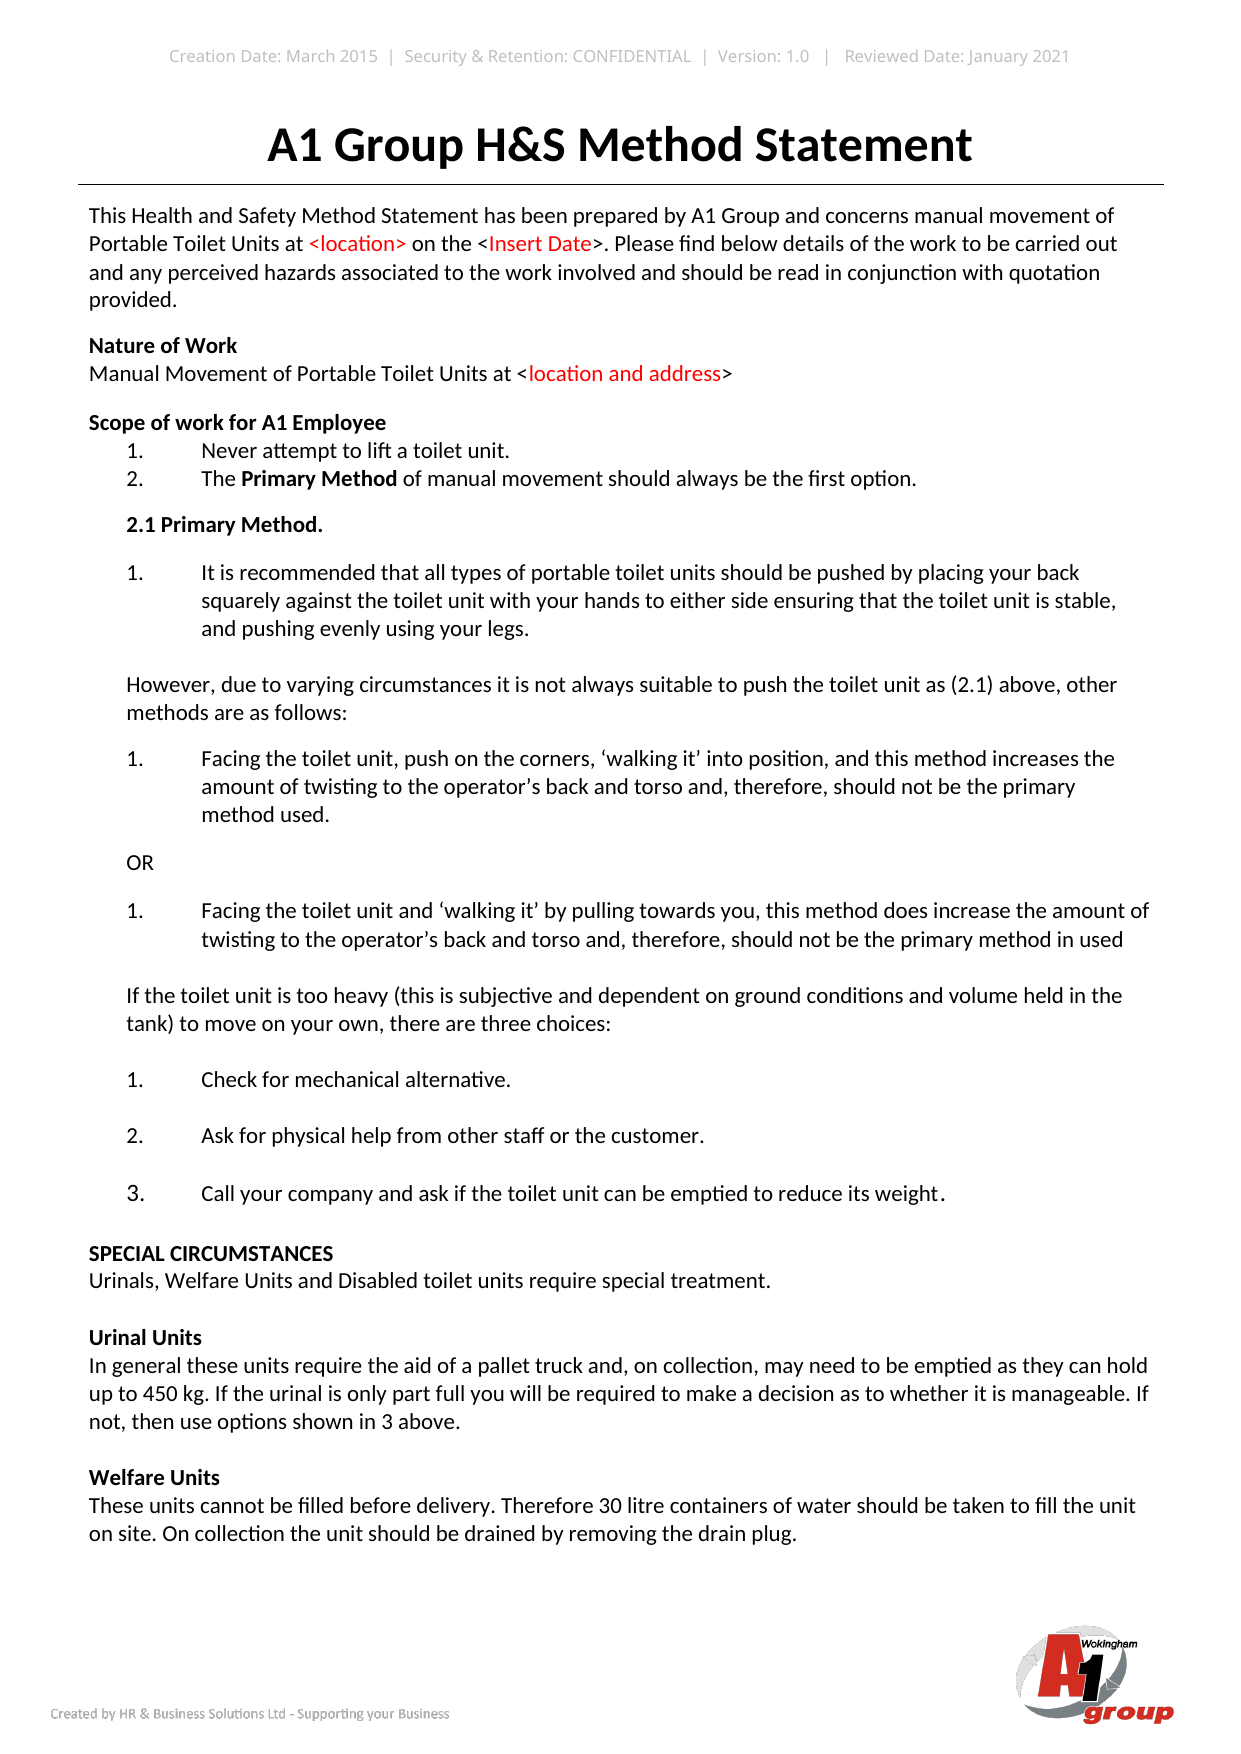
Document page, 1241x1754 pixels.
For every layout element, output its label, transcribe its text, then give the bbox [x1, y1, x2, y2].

list The Primary Method of manual movement should always be the first option. [126, 464, 1152, 492]
text In general these units require the aid of a pallet truck and, on collection, may need to be emptied as they can hold up to 450 kg. If the urinal is only part full you will be required to make a decision as to whether it is manageable. If not, then use options shown in 3 above. [89, 1351, 1152, 1435]
text OR [89, 848, 1152, 876]
text SPECIAL CIRCUMSTANCES [89, 1239, 1152, 1267]
text Welfare Units [89, 1463, 1152, 1491]
text Scope of work for A1 Employee [89, 408, 1152, 436]
picture [0, 1624, 1241, 1754]
list It is recommended that all types of portable toilet units should be pushed by placing your back squarely against the toilet unit with your hands to either side ensuring that the toilet unit is stable, and pushing evenly using your legs. [126, 558, 1152, 642]
text 2.1 Primary Method. [126, 492, 1152, 538]
text Urinal Units [89, 1323, 1152, 1351]
text However, due to varying circumstances it is not always suitable to push the toilet unit as (2.1) above, other methods are as follows: [126, 670, 1152, 726]
list Ask for physical help from other staff or the customer. [126, 1122, 1152, 1149]
text Urinals, Welfare Units and Disabled toilet units require special treatment. [89, 1267, 1152, 1295]
text Nature of Work [89, 331, 1152, 359]
list Facing the toilet unit, push on the corners, ‘walking it’ into position, and this method increases the amount of twisting to the operator’s back and torso and, therefore, should not be the primary method used. [126, 744, 1152, 828]
text These units cannot be filled before delivery. Therefore 30 litre containers of water should be taken to fill the unit on site. On collection the unit should be drained by removing the drain plug. [89, 1491, 1152, 1547]
list Facing the toilet unit and ‘walking it’ by pulling towards you, this method does increase the amount of twisting to the operator’s back and torso and, therefore, should not be the primary method in used [126, 897, 1152, 981]
text If the toilet unit is too heavy (this is subjective and dependent on ground conditions and volume held in the tank) to move on your own, there are three choices: [126, 981, 1152, 1037]
list Call your company and ask if the toilet unit can be emptied to reduce its weight. [126, 1178, 1152, 1208]
list Never attempt to lift a toilet unit. [126, 436, 1152, 464]
list Check for mechanical alternative. [126, 1066, 1152, 1093]
text Manual Movement of Portable Toilet Units at <location and address> [89, 359, 1152, 387]
text A1 Group H&S Method Statement [89, 112, 1152, 173]
text This Health and Safety Method Statement has been prepared by A1 Group and concerns manual movement of Portable Toilet Units at <location> on the <Insert Date>. Please find below details of the work to be carried out and any perceived hazards associated to the work involved and should be read in conjunction with quotation provided. [89, 202, 1152, 314]
